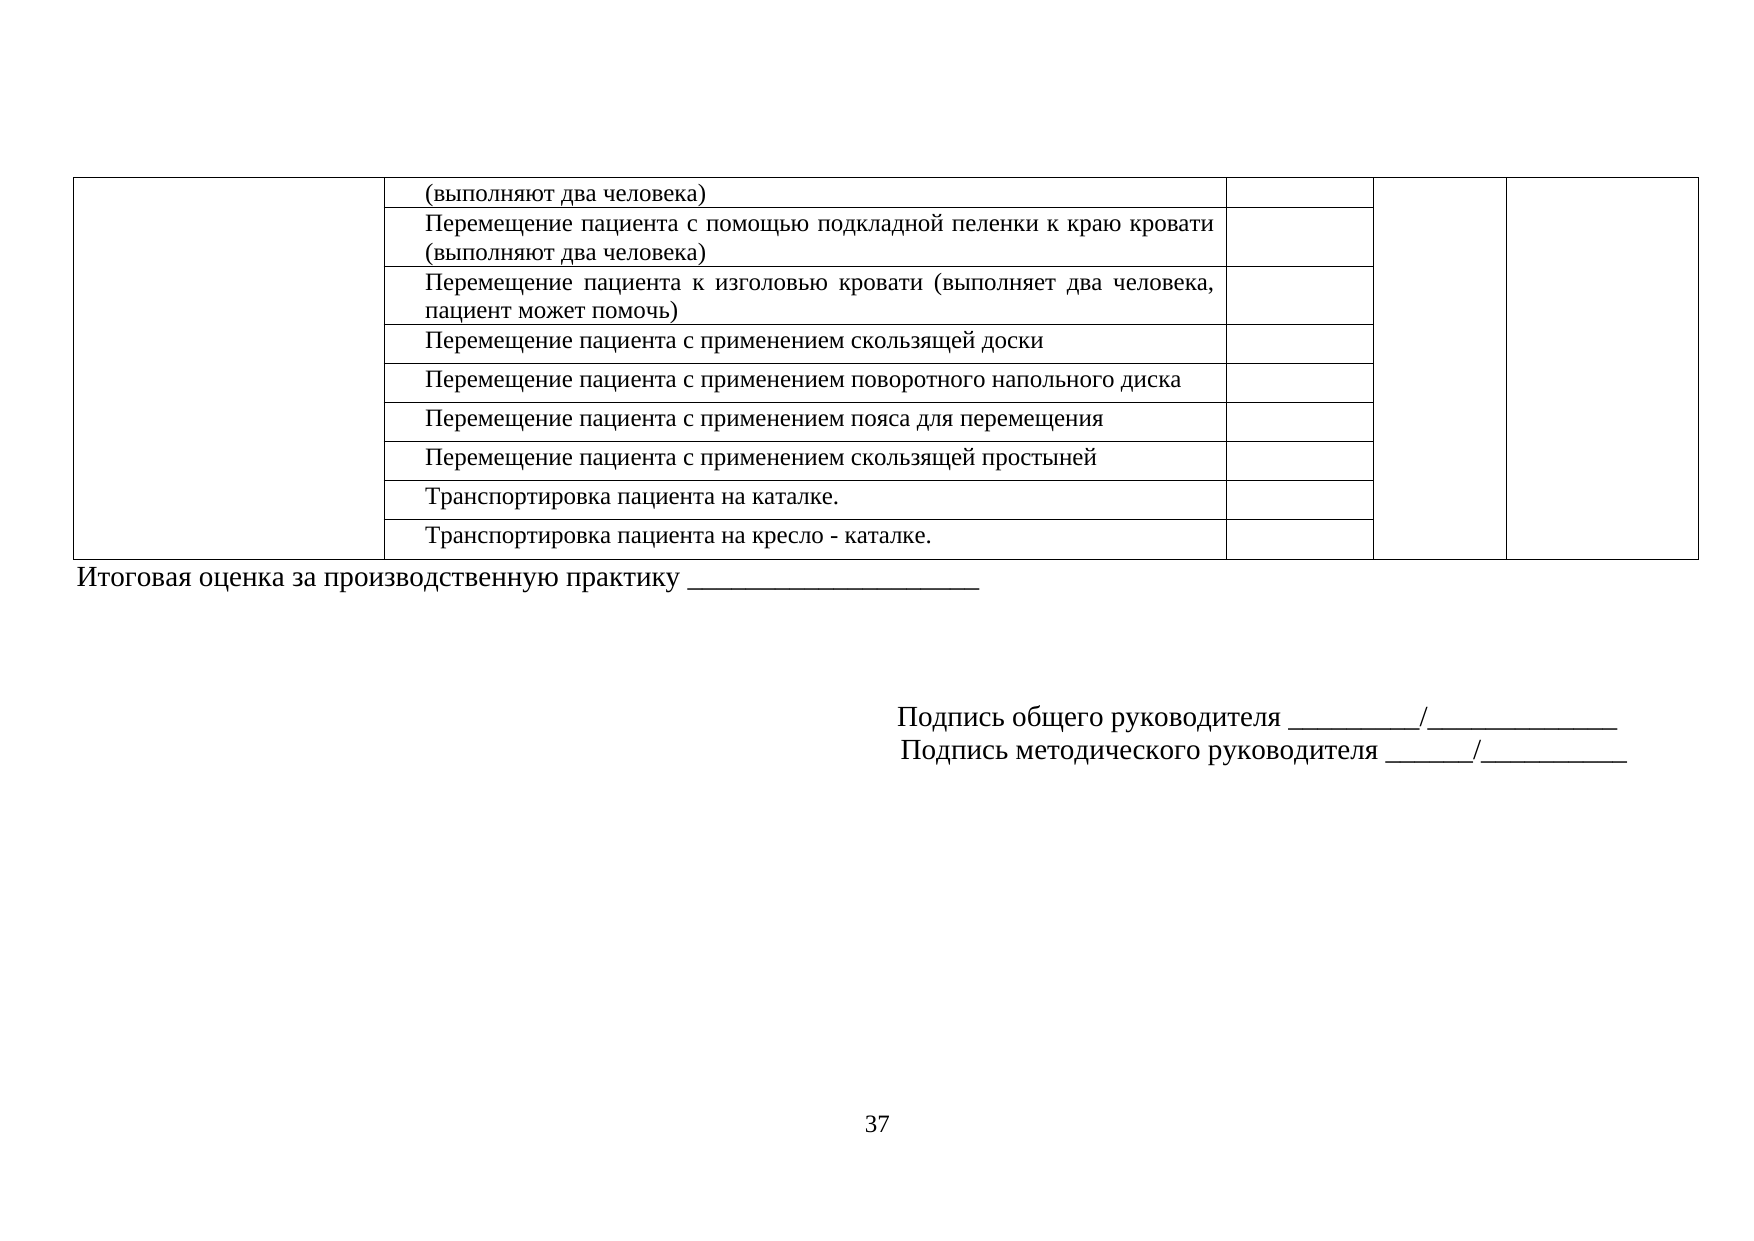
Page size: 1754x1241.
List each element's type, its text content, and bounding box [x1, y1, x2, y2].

table_cell Перемещение пациента с применением поворотного напольного диска [385, 364, 1226, 402]
table_cell [1227, 364, 1373, 402]
table_cell Перемещение пациента с применением пояса для перемещения [385, 403, 1226, 441]
table_header Подпись общего руководителя _________/_____________ Подпись методического руководителя ______/__________ [886, 699, 1661, 766]
table_cell [1227, 442, 1373, 480]
table_cell [1227, 325, 1373, 363]
table_cell Перемещение пациента с применением скользящей простыней [385, 442, 1226, 480]
table_cell [1227, 267, 1373, 324]
table_cell [1227, 520, 1373, 558]
table_cell [1227, 481, 1373, 519]
table_cell [1227, 403, 1373, 441]
table_cell Перемещение пациента с применением скользящей доски [385, 325, 1226, 363]
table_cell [385, 178, 1226, 207]
table_cell Перемещение пациента к изголовью кровати (выполняет два человека, пациент может помочь) [385, 267, 1226, 324]
table_cell [1227, 178, 1373, 207]
text Итоговая оценка за производственную практику ____________________ [62, 559, 1636, 593]
table_cell Транспортировка пациента на кресло - каталке. [385, 520, 1226, 558]
table_cell [1227, 208, 1373, 266]
table_cell Транспортировка пациента на каталке. [385, 481, 1226, 519]
table_cell Перемещение пациента с помощью подкладной пеленки к краю кровати (выполняют два человека) [385, 208, 1226, 266]
